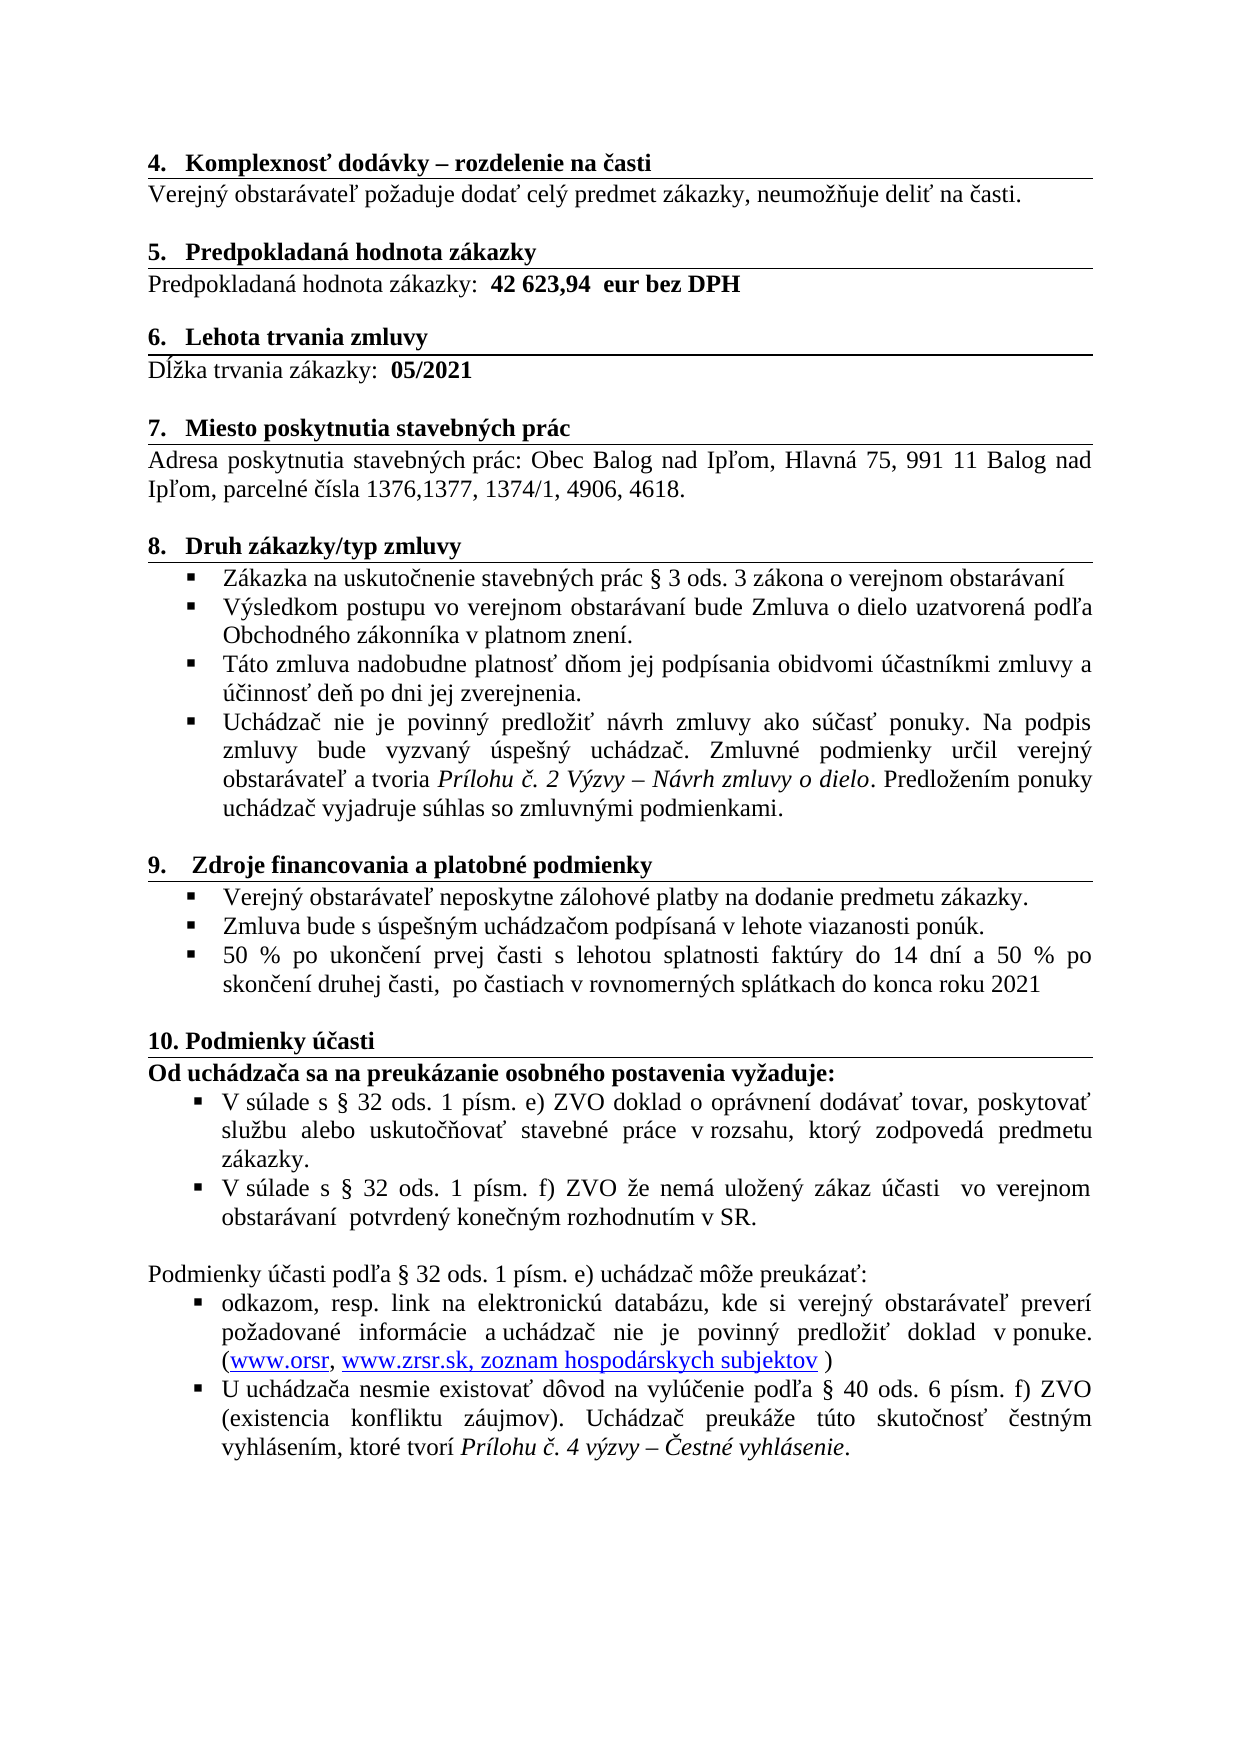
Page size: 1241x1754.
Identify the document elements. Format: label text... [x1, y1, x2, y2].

list odkazom, resp. link na elektronickú databázu, kde si verejný obstarávateľ preverí požadované informácie a uchádzač nie je povinný predložiť doklad v ponuke. (www.orsr, www.zrsr.sk, zoznam hospodárskych subjektov ) [192, 1288, 1093, 1374]
list Uchádzač nie je povinný predložiť návrh zmluvy ako súčasť ponuky. Na podpis zmluvy bude vyzvaný úspešný uchádzač. Zmluvné podmienky určil verejný obstarávateľ a tvoria Prílohu č. 2 Výzvy – Návrh zmluvy o dielo. Predložením ponuky uchádzač vyjadruje súhlas so zmluvnými podmienkami. [185, 707, 1093, 822]
text Podmienky účasti podľa § 32 ods. 1 písm. e) uchádzač môže preukázať: [148, 1259, 1093, 1288]
list Miesto poskytnutia stavebných prác [148, 413, 1093, 444]
list Táto zmluva nadobudne platnosť dňom jej podpísania obidvomi účastníkmi zmluvy a účinnosť deň po dni jej zverejnenia. [185, 649, 1093, 707]
list U uchádzača nesmie existovať dôvod na vylúčenie podľa § 40 ods. 6 písm. f) ZVO (existencia konfliktu záujmov). Uchádzač preukáže túto skutočnosť čestným vyhlásením, ktoré tvorí Prílohu č. 4 výzvy – Čestné vyhlásenie. [192, 1374, 1093, 1461]
list V súlade s § 32 ods. 1 písm. e) ZVO doklad o oprávnení dodávať tovar, poskytovať službu alebo uskutočňovať stavebné práce v rozsahu, ktorý zodpovedá predmetu zákazky. [192, 1087, 1093, 1173]
list Komplexnosť dodávky – rozdelenie na časti [148, 148, 1093, 178]
text Od uchádzača sa na preukázanie osobného postavenia vyžaduje: [148, 1058, 1104, 1087]
list Lehota trvania zmluvy [148, 322, 1093, 354]
text Verejný obstarávateľ požaduje dodať celý predmet zákazky, neumožňuje deliť na časti. [148, 179, 1093, 208]
list Verejný obstarávateľ neposkytne zálohové platby na dodanie predmetu zákazky. [185, 882, 1093, 911]
list Zmluva bude s úspešným uchádzačom podpísaná v lehote viazanosti ponúk. [185, 911, 1093, 940]
list Podmienky účasti [148, 1026, 1093, 1057]
list Druh zákazky/typ zmluvy [148, 531, 1093, 562]
list Zákazka na uskutočnenie stavebných prác § 3 ods. 3 zákona o verejnom obstarávaní [185, 563, 1093, 592]
list Adresa poskytnutia stavebných prác: Obec Balog nad Ipľom, Hlavná 75, 991 11 Balog nad Ipľom, parcelné čísla 1376,1377, 1374/1, 4906, 4618. [148, 445, 1093, 502]
list Dĺžka trvania zákazky: 05/2021 [148, 356, 1093, 384]
list Zdroje financovania a platobné podmienky [148, 851, 1093, 881]
list Výsledkom postupu vo verejnom obstarávaní bude Zmluva o dielo uzatvorená podľa Obchodného zákonníka v platnom znení. [185, 592, 1093, 649]
text Predpokladaná hodnota zákazky: 42 623,94 eur bez DPH [148, 269, 1093, 298]
list V súlade s § 32 ods. 1 písm. f) ZVO že nemá uložený zákaz účasti vo verejnom obstarávaní potvrdený konečným rozhodnutím v SR. [192, 1173, 1093, 1231]
list Predpokladaná hodnota zákazky [148, 237, 1093, 268]
list 50 % po ukončení prvej časti s lehotou splatnosti faktúry do 14 dní a 50 % po skončení druhej časti, po častiach v rovnomerných splátkach do konca roku 2021 [185, 940, 1093, 997]
